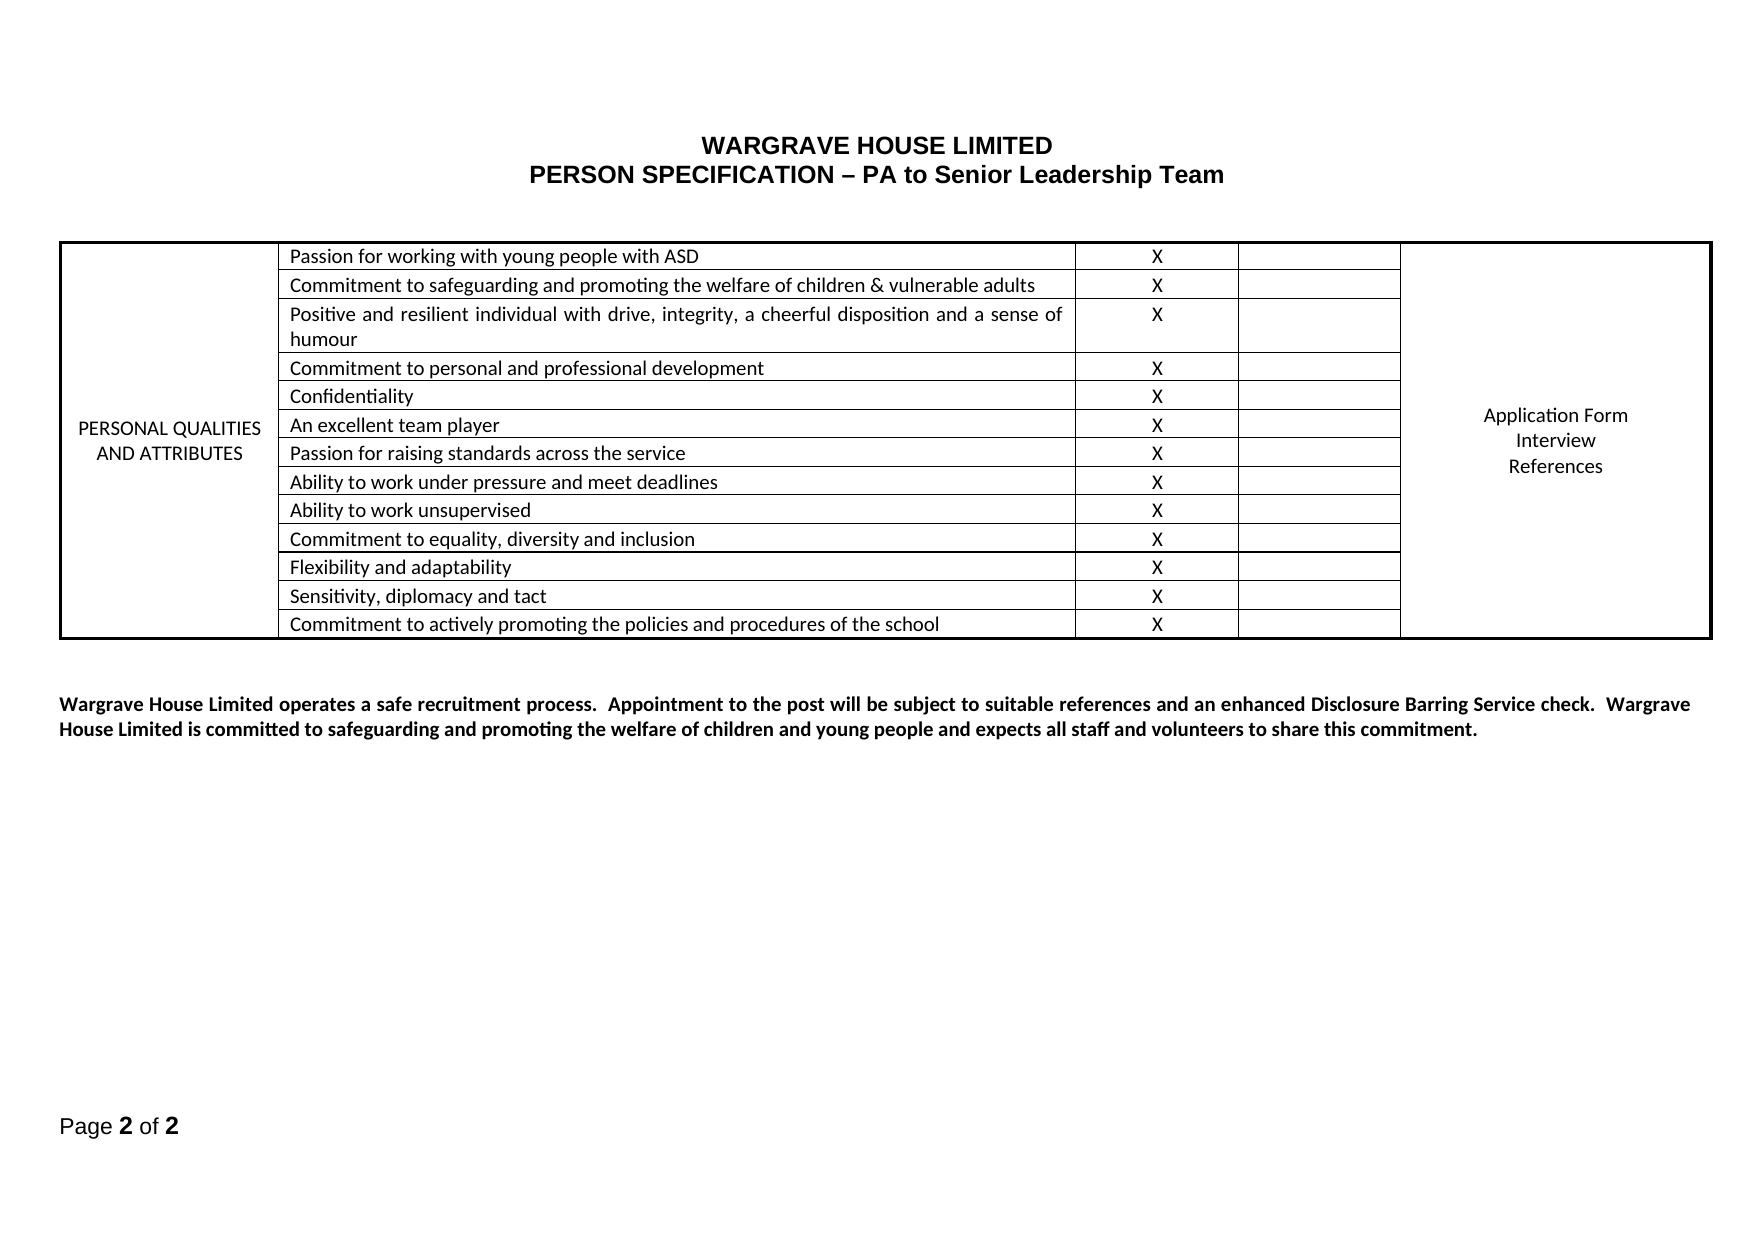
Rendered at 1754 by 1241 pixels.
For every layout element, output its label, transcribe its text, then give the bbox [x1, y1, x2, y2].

table_header X [1076, 244, 1238, 269]
table_cell [1239, 353, 1400, 380]
table_cell [1239, 270, 1400, 298]
table_cell [1239, 610, 1400, 637]
table_cell An excellent team player [279, 410, 1075, 437]
table_cell [1239, 495, 1400, 523]
table_header Passion for working with young people with ASD [279, 244, 1075, 269]
table_cell Commitment to actively promoting the policies and procedures of the school [279, 610, 1075, 637]
table_cell [1239, 467, 1400, 494]
table_cell X [1076, 299, 1238, 352]
table_cell X [1076, 270, 1238, 298]
table_cell Sensitivity, diplomacy and tact [279, 581, 1075, 608]
table_cell Passion for raising standards across the service [279, 438, 1075, 466]
table_cell X [1076, 410, 1238, 437]
text Wargrave House Limited operates a safe recruitment process. Appointment to the post will be subject to suitable references and an enhanced Disclosure Barring Service check. Wargrave House Limited is committed to safeguarding and promoting the welfare of children and young people and expects all staff and volunteers to share this commitment. [59, 691, 1695, 742]
table_cell Commitment to personal and professional development [279, 353, 1075, 380]
table_cell X [1076, 524, 1238, 551]
table_header Application Form Interview References [1401, 244, 1709, 637]
table_header Personal Qualities and attributes [62, 244, 278, 637]
table_cell X [1076, 495, 1238, 523]
table_cell X [1076, 553, 1238, 580]
table_cell Positive and resilient individual with drive, integrity, a cheerful disposition and a sense of humour [279, 299, 1075, 352]
table_cell Confidentiality [279, 381, 1075, 409]
table_cell X [1076, 353, 1238, 380]
table_cell [1239, 524, 1400, 551]
table_cell Ability to work unsupervised [279, 495, 1075, 523]
table_cell [1239, 581, 1400, 608]
table_cell X [1076, 610, 1238, 637]
table_cell X [1076, 467, 1238, 494]
table_cell Commitment to safeguarding and promoting the welfare of children & vulnerable adults [279, 270, 1075, 298]
table_header [1239, 244, 1400, 269]
table_cell [1239, 381, 1400, 409]
table_cell X [1076, 581, 1238, 608]
table_cell X [1076, 438, 1238, 466]
table_cell [1239, 299, 1400, 352]
table_cell X [1076, 381, 1238, 409]
table_cell Flexibility and adaptability [279, 553, 1075, 580]
table_cell [1239, 553, 1400, 580]
table_cell Commitment to equality, diversity and inclusion [279, 524, 1075, 551]
table_cell [1239, 438, 1400, 466]
table_cell [1239, 410, 1400, 437]
table_cell Ability to work under pressure and meet deadlines [279, 467, 1075, 494]
